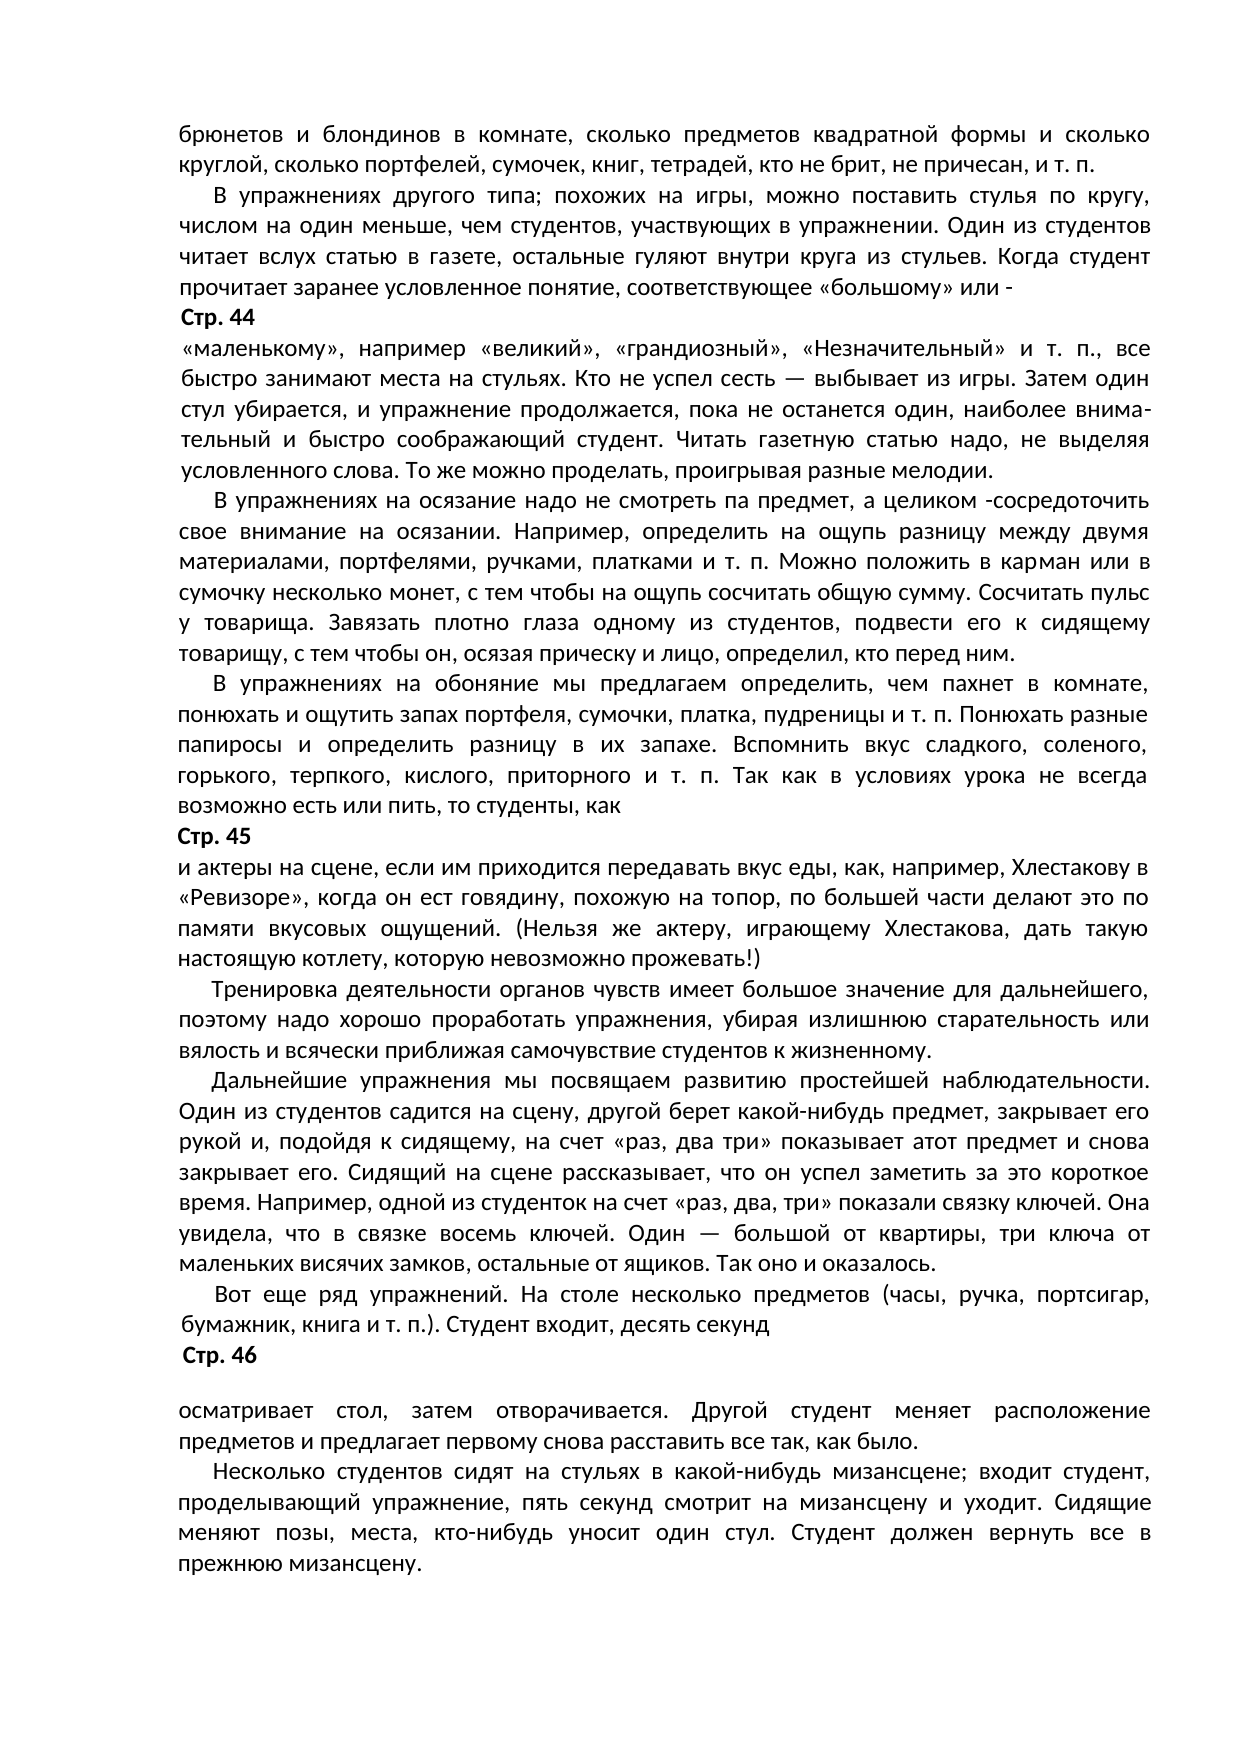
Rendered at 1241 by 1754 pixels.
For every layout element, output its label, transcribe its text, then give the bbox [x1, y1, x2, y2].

text В упражнениях на осязание надо не смотреть па предмет, а целиком -сосредоточить свое внимание на осязании. Например, определить на ощупь разницу между двумя материалами, портфелями, ручками, платками и т. п. Можно положить в карман или в сумочку несколько монет, с тем чтобы на ощупь сосчитать общую сумму. Сосчитать пульс у товарища. Завязать плотно глаза одному из студентов, подвести его к сидящему товарищу, с тем чтобы он, осязая прическу и лицо, определил, кто перед ним. [179, 484, 1151, 667]
text В упражнениях на обоняние мы предлагаем определить, чем пахнет в комнате, понюхать и ощутить запах портфеля, сумочки, платка, пудреницы и т. п. Понюхать разные папиросы и определить разницу в их запахе. Вспомнить вкус сладкого, соленого, горького, терпкого, кислого, приторного и т. п. Так как в условиях урока не всегда возможно есть или пить, то студенты, как [177, 667, 1149, 820]
text и актеры на сцене, если им приходится передавать вкус еды, как, например, Хлестакову в «Ревизоре», когда он ест говядину, похожую на топор, по большей части делают это по памяти вкусовых ощущений. (Нельзя же актеру, играющему Хлестакова, дать такую настоящую котлету, которую невозможно прожевать!) [177, 851, 1149, 973]
text В упражнениях другого типа; похожих на игры, можно поставить стулья по кругу, числом на один меньше, чем студентов, участвующих в упражнении. Один из студентов читает вслух статью в газете, остальные гуляют внутри круга из стульев. Когда студент прочитает заранее условленное понятие, соответствующее «большому» или - [179, 179, 1152, 301]
text Тренировка деятельности органов чувств имеет большое значение для дальнейшего, поэтому надо хорошо проработать упражнения, убирая излишнюю старательность или вялость и всячески приближая самочувствие студентов к жизненному. [178, 973, 1150, 1064]
text Несколько студентов сидят на стульях в какой-нибудь мизансцене; входит студент, проделывающий упражнение, пять секунд смотрит на мизансцену и уходит. Сидящие меняют позы, места, кто-нибудь уносит один стул. Студент должен вернуть все в прежнюю мизансцену. [178, 1456, 1152, 1578]
text Стр. 45 [177, 820, 1152, 851]
text Дальнейшие упражнения мы посвящаем развитию простейшей наблюдательности. Один из студентов садится на сцену, другой берет какой-нибудь предмет, закрывает его рукой и, подойдя к сидящему, на счет «раз, два три» показывает атот предмет и снова закрывает его. Сидящий на сцене рассказывает, что он успел заметить за это короткое время. Например, одной из студенток на счет «раз, два, три» показали связку ключей. Она увидела, что в связке восемь ключей. Один — большой от квартиры, три ключа от маленьких висячих замков, остальные от ящиков. Так оно и оказалось. [179, 1064, 1151, 1278]
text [178, 118, 1150, 179]
text Стр. 44 [181, 301, 1152, 332]
text осматривает стол, затем отворачивается. Другой студент меняет расположение предметов и предлагает первому снова расставить все так, как было. [178, 1394, 1152, 1456]
text «маленькому», например «великий», «грандиозный», «Незначительный» и т. п., все быстро занимают места на стульях. Кто не успел сесть — выбывает из игры. Затем один стул убирается, и упражнение продолжается, пока не останется один, наиболее внимательный и быстро соображающий студент. Читать газетную статью надо, не выделяя условленного слова. То же можно проделать, проигрывая разные мелодии. [181, 332, 1152, 484]
text Вот еще ряд упражнений. На столе несколько предметов (часы, ручка, портсигар, бумажник, книга и т. п.). Студент входит, десять секунд [181, 1278, 1152, 1339]
text Стр. 46 [183, 1339, 1152, 1369]
